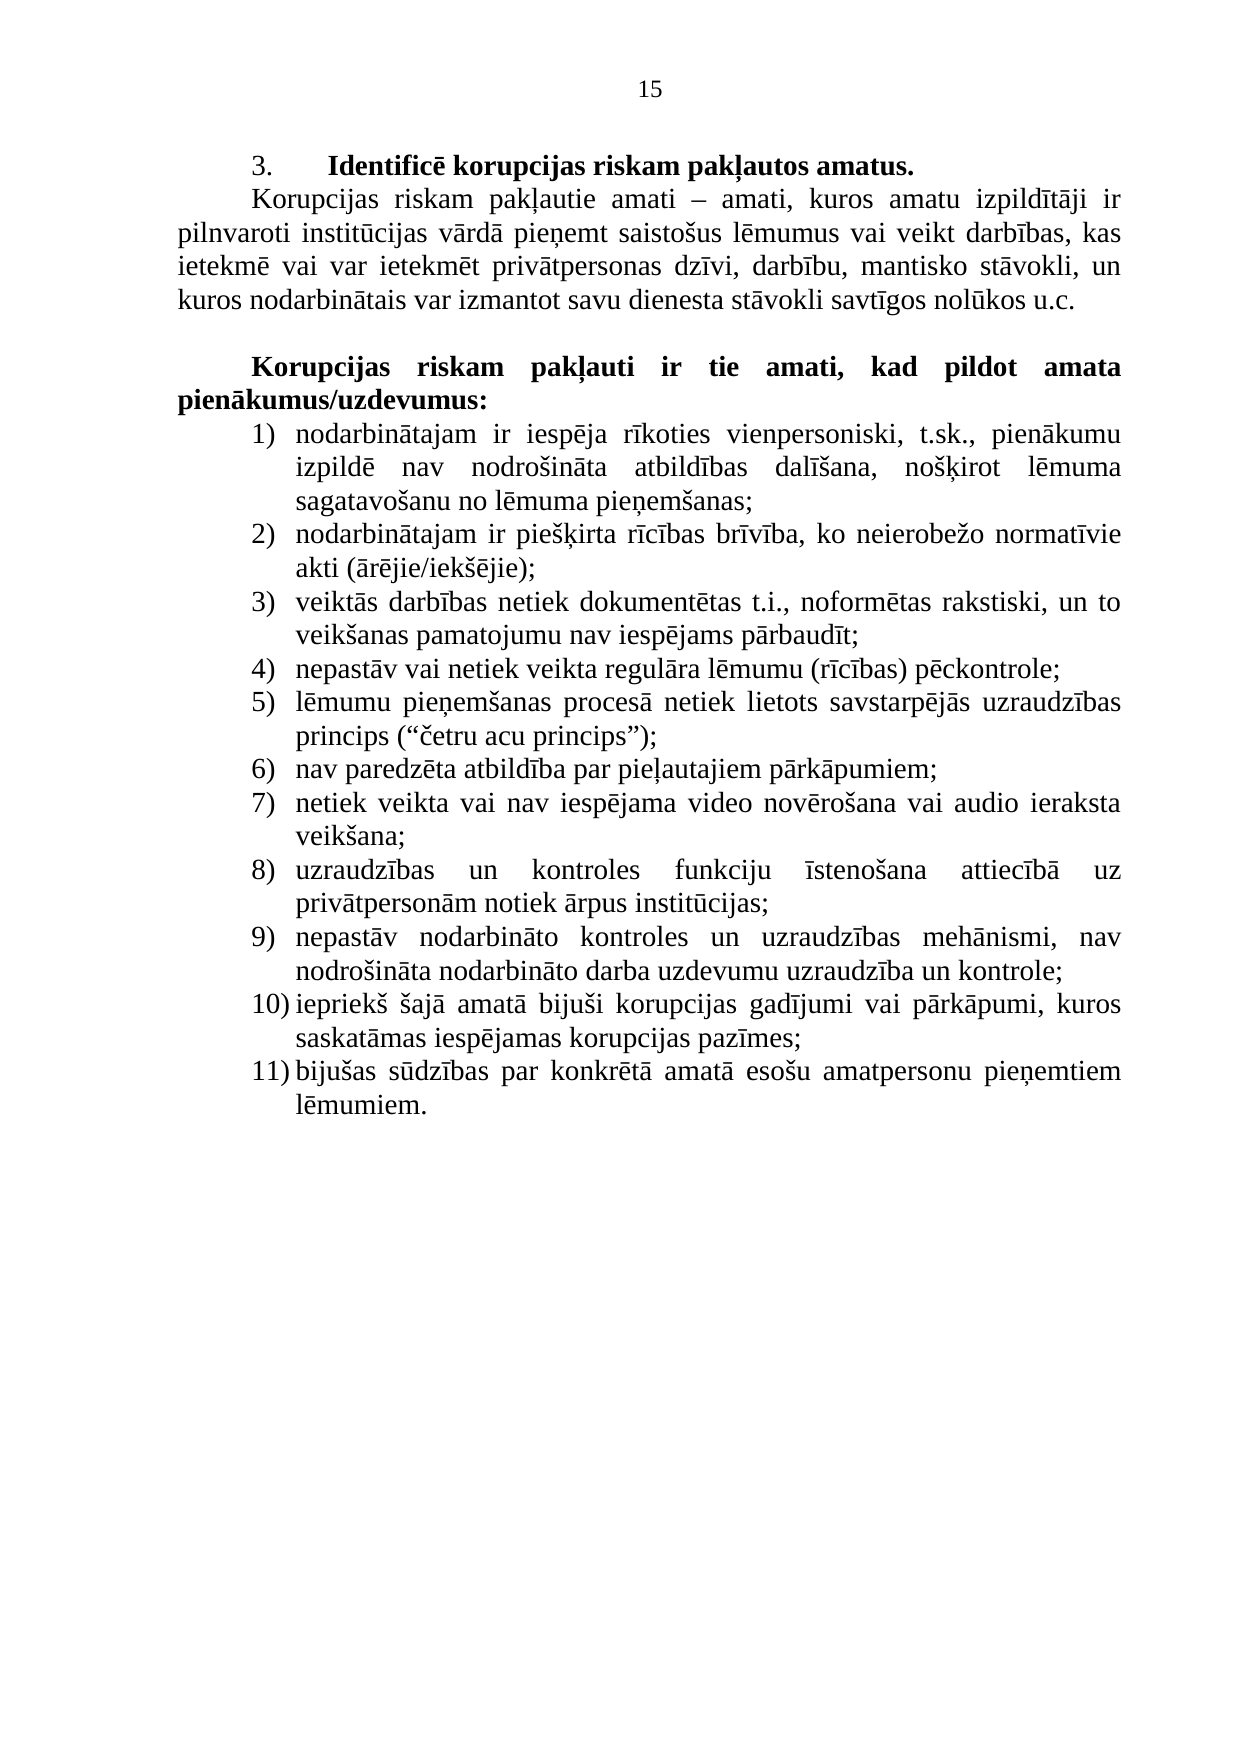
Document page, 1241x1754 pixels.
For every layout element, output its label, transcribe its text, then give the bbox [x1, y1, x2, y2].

list nav paredzēta atbildība par pieļautajiem pārkāpumiem; [251, 751, 1122, 785]
list iepriekš šajā amatā bijuši korupcijas gadījumi vai pārkāpumi, kuros saskatāmas iespējamas korupcijas pazīmes; [251, 986, 1122, 1053]
list nodarbinātajam ir piešķirta rīcības brīvība, ko neierobežo normatīvie akti (ārējie/iekšējie); [251, 517, 1122, 584]
list nodarbinātajam ir iespēja rīkoties vienpersoniski, t.sk., pienākumu izpildē nav nodrošināta atbildības dalīšana, nošķirot lēmuma sagatavošanu no lēmuma pieņemšanas; [251, 416, 1122, 517]
list veiktās darbības netiek dokumentētas t.i., noformētas rakstiski, un to veikšanas pamatojumu nav iespējams pārbaudīt; [251, 584, 1122, 651]
list Identificē korupcijas riskam pakļautos amatus. [177, 148, 1122, 181]
list nepastāv nodarbināto kontroles un uzraudzības mehānismi, nav nodrošināta nodarbināto darba uzdevumu uzraudzība un kontrole; [251, 919, 1122, 986]
list nepastāv vai netiek veikta regulāra lēmumu (rīcības) pēckontrole; [251, 651, 1122, 684]
text Korupcijas riskam pakļauti ir tie amati, kad pildot amata pienākumus/uzdevumus: [177, 349, 1122, 416]
list bijušas sūdzības par konkrētā amatā esošu amatpersonu pieņemtiem lēmumiem. [251, 1053, 1122, 1120]
list uzraudzības un kontroles funkciju īstenošana attiecībā uz privātpersonām notiek ārpus institūcijas; [251, 852, 1122, 919]
text Korupcijas riskam pakļautie amati – amati, kuros amatu izpildītāji ir pilnvaroti institūcijas vārdā pieņemt saistošus lēmumus vai veikt darbības, kas ietekmē vai var ietekmēt privātpersonas dzīvi, darbību, mantisko stāvokli, un kuros nodarbinātais var izmantot savu dienesta stāvokli savtīgos nolūkos u.c. [177, 181, 1122, 315]
list lēmumu pieņemšanas procesā netiek lietots savstarpējās uzraudzības princips (“četru acu princips”); [251, 684, 1122, 751]
list netiek veikta vai nav iespējama video novērošana vai audio ieraksta veikšana; [251, 785, 1122, 852]
